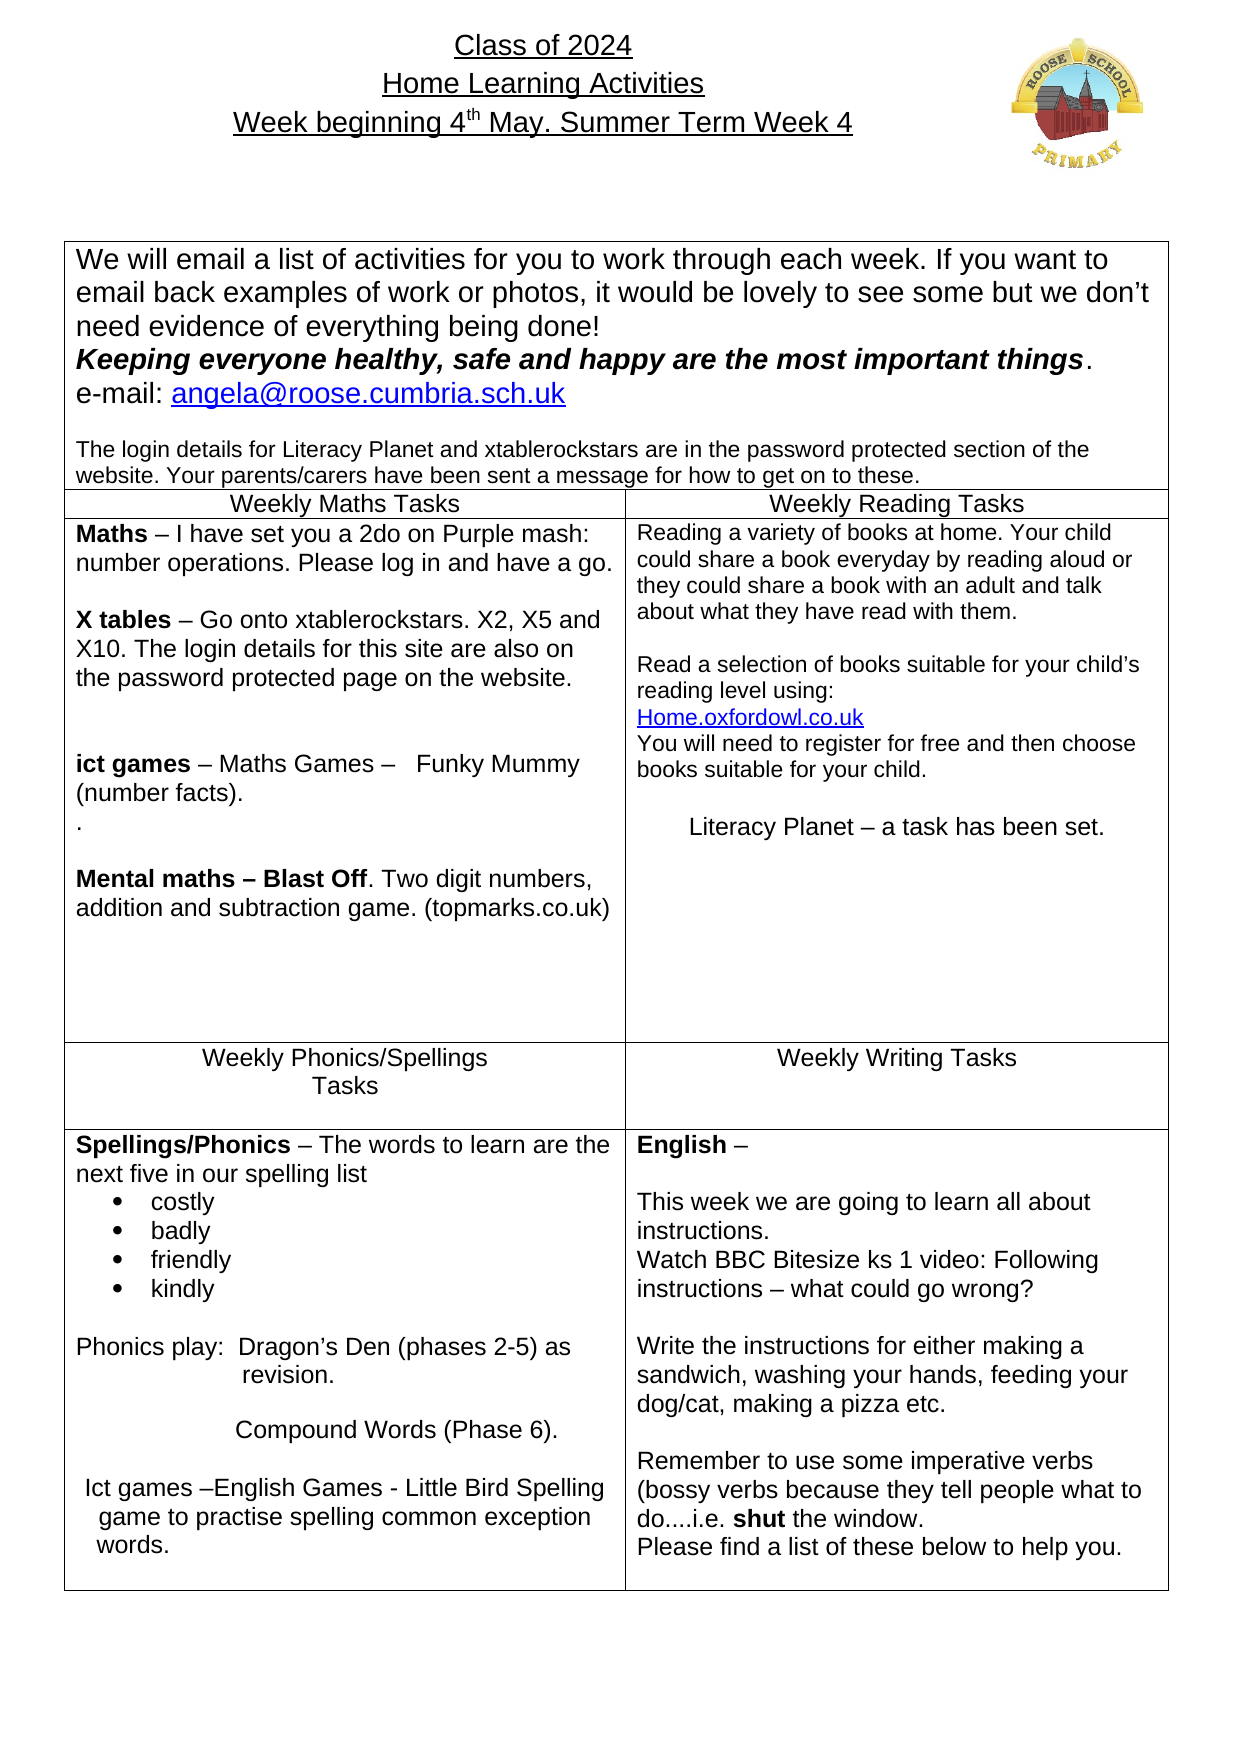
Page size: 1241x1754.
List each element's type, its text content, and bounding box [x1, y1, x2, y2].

table_cell Weekly Phonics/Spellings Tasks [65, 1043, 625, 1129]
table_header We will email a list of activities for you to work through each week. If you want to email back examples of work or photos, it would be lovely to see some but we don’t need evidence of everything being done! Keeping everyone healthy, safe and happy are the most important things. e-mail: angela@roose.cumbria.sch.uk The login details for Literacy Planet and xtablerockstars are in the password protected section of the website. Your parents/carers have been sent a message for how to get on to these. [65, 242, 1168, 488]
table_cell Weekly Writing Tasks [626, 1043, 1168, 1129]
table_cell Weekly Reading Tasks [626, 490, 1168, 518]
picture [962, 21, 1188, 181]
table_cell Maths – I have set you a 2do on Purple mash: number operations. Please log in and have a go. X tables – Go onto xtablerockstars. X2, X5 and X10. The login details for this site are also on the password protected page on the website. ict games – Maths Games – Funky Mummy (number facts). . Mental maths – Blast Off. Two digit numbers, addition and subtraction game. (topmarks.co.uk) [65, 519, 625, 1042]
table_cell Reading a variety of books at home. Your child could share a book everyday by reading aloud or they could share a book with an adult and talk about what they have read with them. Read a selection of books suitable for your child’s reading level using: Home.oxfordowl.co.uk You will need to register for free and then choose books suitable for your child. Literacy Planet – a task has been set. [626, 519, 1168, 1042]
table_cell Weekly Maths Tasks [65, 490, 625, 518]
